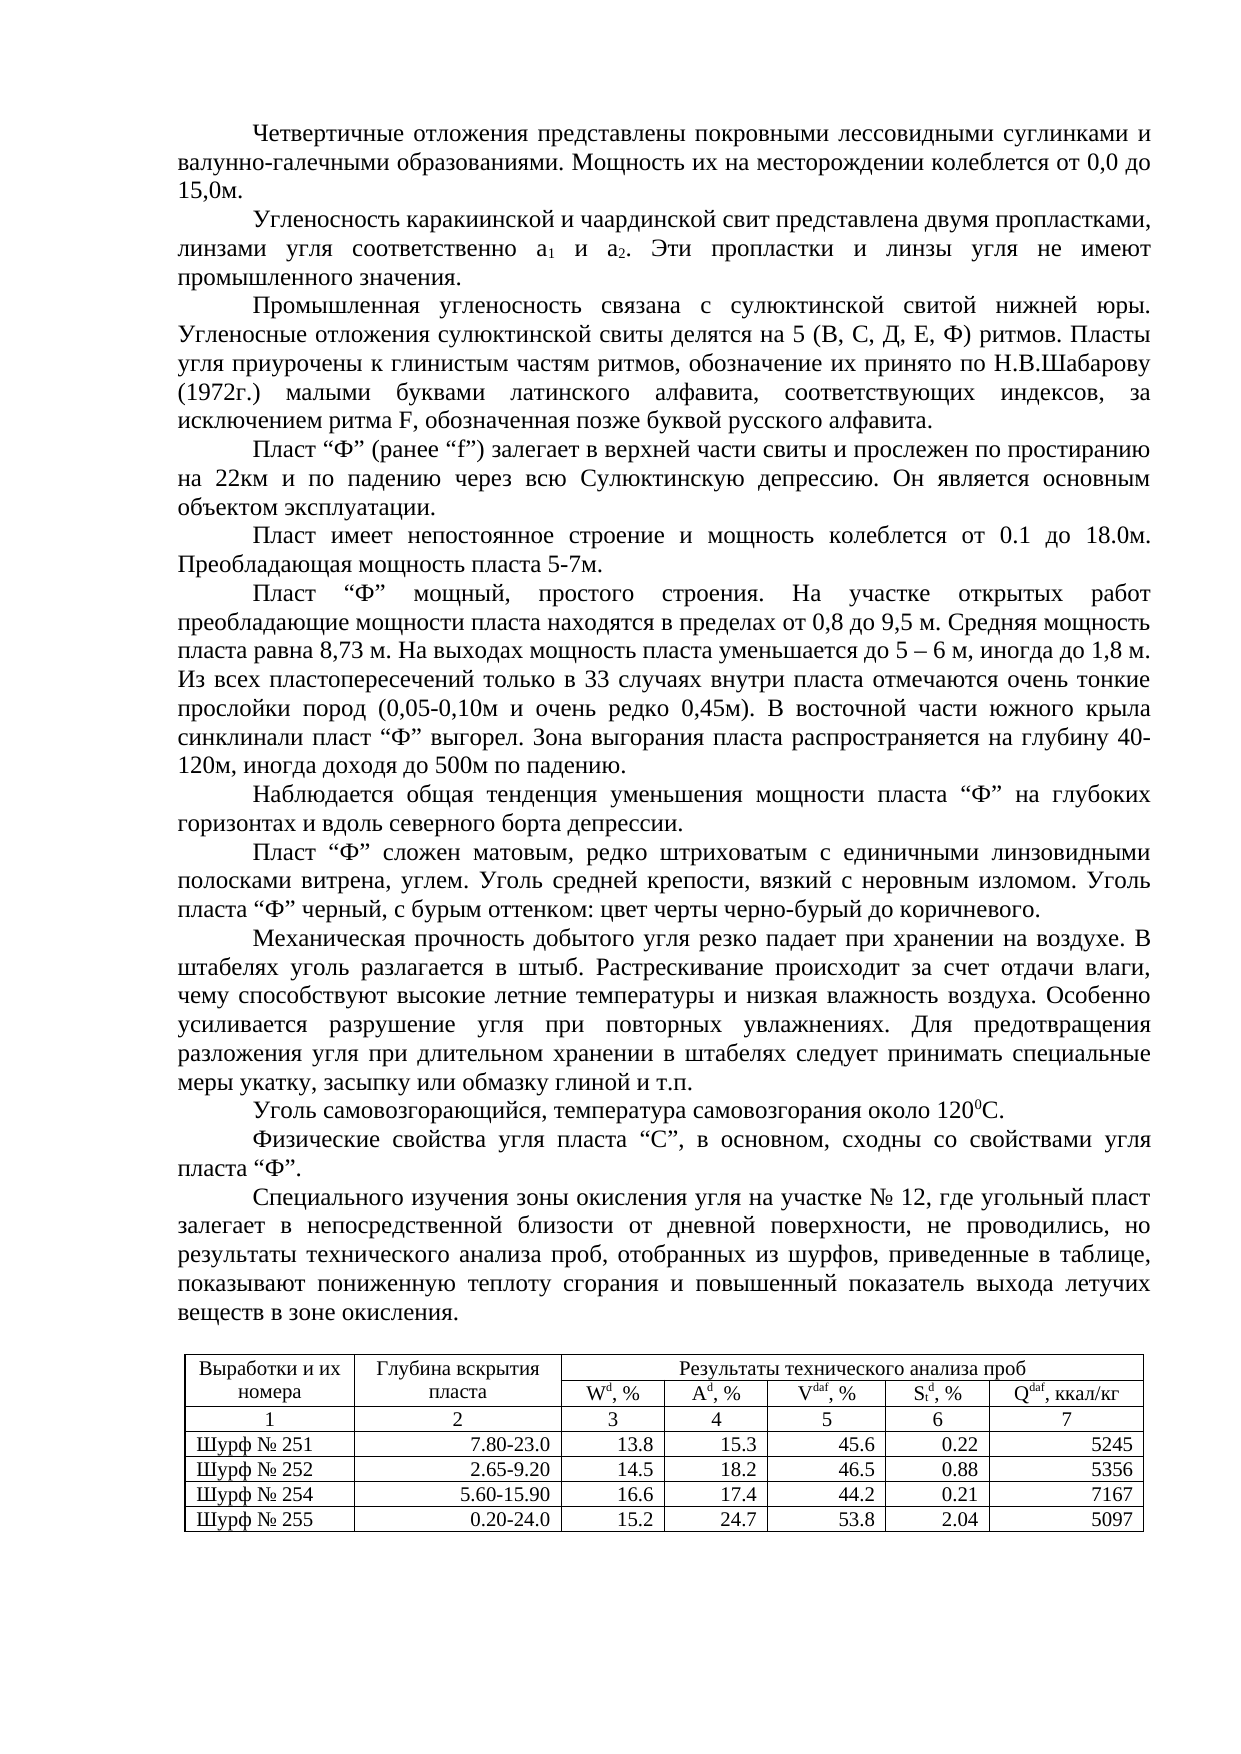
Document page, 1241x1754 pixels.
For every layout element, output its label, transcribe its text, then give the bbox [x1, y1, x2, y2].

table_cell 7167 [990, 1482, 1143, 1506]
text Механическая прочность добытого угля резко падает при хранении на воздухе. В штабелях уголь разлагается в штыб. Растрескивание происходит за счет отдачи влаги, чему способствуют высокие летние температуры и низкая влажность воздуха. Особенно усиливается разрушение угля при повторных увлажнениях. Для предотвращения разложения угля при длительном хранении в штабелях следует принимать специальные меры укатку, засыпку или обмазку глиной и т.п. [177, 923, 1152, 1096]
table_cell 15.3 [665, 1432, 767, 1456]
table_header Результаты технического анализа проб [562, 1355, 1143, 1379]
table_cell 45.6 [768, 1432, 885, 1456]
table_cell 3 [562, 1407, 664, 1431]
text Промышленная угленосность связана с сулюктинской свитой нижней юры. Угленосные отложения сулюктинской свиты делятся на 5 (В, С, Д, Е, Ф) ритмов. Пласты угля приурочены к глинистым частям ритмов, обозначение их принято по Н.В.Шабарову (1972г.) малыми буквами латинского алфавита, соответствующих индексов, за исключением ритма F, обозначенная позже буквой русского алфавита. [177, 291, 1152, 434]
text Угленосность каракиинской и чаардинской свит представлена двумя пропластками, линзами угля соответственно а1 и а2. Эти пропластки и линзы угля не имеют промышленного значения. [177, 204, 1152, 291]
text Пласт “Ф” мощный, простого строения. На участке открытых работ преобладающие мощности пласта находятся в пределах от 0,8 до 9,5 м. Средняя мощность пласта равна 8,73 м. На выходах мощность пласта уменьшается до 5 – 6 м, иногда до 1,8 м. Из всех пластопересечений только в 33 случаях внутри пласта отмечаются очень тонкие прослойки пород (0,05-0,10м и очень редко 0,45м). В восточной части южного крыла синклинали пласт “Ф” выгорел. Зона выгорания пласта распространяется на глубину 40-120м, иногда доходя до 500м по падению. [177, 578, 1152, 779]
table_cell Vdaf, % [768, 1381, 885, 1406]
table_cell 0.88 [886, 1457, 989, 1481]
table_cell 24.7 [665, 1507, 767, 1531]
table_cell 7.80-23.0 [355, 1432, 561, 1456]
table_cell Qdaf, ккал/кг [990, 1381, 1143, 1406]
table_cell Ad, % [665, 1381, 767, 1406]
table_cell Wd, % [562, 1381, 664, 1406]
text Физические свойства угля пласта “С”, в основном, сходны со свойствами угля пласта “Ф”. [177, 1124, 1152, 1182]
text Специального изучения зоны окисления угля на участке № 12, где угольный пласт залегает в непосредственной близости от дневной поверхности, не проводились, но результаты технического анализа проб, отобранных из шурфов, приведенные в таблице, показывают пониженную теплоту сгорания и повышенный показатель выхода летучих веществ в зоне окисления. [177, 1182, 1152, 1326]
table_cell 15.2 [562, 1507, 664, 1531]
text Пласт имеет непостоянное строение и мощность колеблется от 0.1 до 18.0м. Преобладающая мощность пласта 5-7м. [177, 521, 1152, 578]
table_cell Шурф № 252 [186, 1457, 354, 1481]
table_cell 2.04 [886, 1507, 989, 1531]
table_cell 0.20-24.0 [355, 1507, 561, 1531]
table_header Глубина вскрытия пласта [355, 1355, 561, 1406]
table_cell 53.8 [768, 1507, 885, 1531]
text Пласт “Ф” (ранее “f”) залегает в верхней части свиты и прослежен по простиранию на 22км и по падению через всю Сулюктинскую депрессию. Он является основным объектом эксплуатации. [177, 434, 1152, 521]
table_cell 2.65-9.20 [355, 1457, 561, 1481]
table_cell 18.2 [665, 1457, 767, 1481]
table_cell 14.5 [562, 1457, 664, 1481]
table_cell 2 [355, 1407, 561, 1431]
text Четвертичные отложения представлены покровными лессовидными суглинками и валунно-галечными образованиями. Мощность их на месторождении колеблется от 0,0 до 15,0м. [177, 118, 1152, 204]
table_cell Шурф № 255 [186, 1507, 354, 1531]
table_cell 0.21 [886, 1482, 989, 1506]
table_cell 5.60-15.90 [355, 1482, 561, 1506]
table_cell 7 [990, 1407, 1143, 1431]
text Уголь самовозгорающийся, температура самовозгорания около 1200С. [177, 1096, 1152, 1124]
table_cell 1 [186, 1407, 354, 1431]
table_cell 6 [886, 1407, 989, 1431]
table_cell Шурф № 251 [186, 1432, 354, 1456]
table_cell 0.22 [886, 1432, 989, 1456]
table_cell 5097 [990, 1507, 1143, 1531]
text Пласт “Ф” сложен матовым, редко штриховатым с единичными линзовидными полосками витрена, углем. Уголь средней крепости, вязкий с неровным изломом. Уголь пласта “Ф” черный, с бурым оттенком: цвет черты черно-бурый до коричневого. [177, 837, 1152, 923]
table_header Выработки и их номера [186, 1355, 354, 1406]
table_cell 4 [665, 1407, 767, 1431]
table_cell 16.6 [562, 1482, 664, 1506]
table_cell 5245 [990, 1432, 1143, 1456]
table_cell 44.2 [768, 1482, 885, 1506]
table_cell Std, % [886, 1381, 989, 1406]
table_cell 5356 [990, 1457, 1143, 1481]
table_cell 13.8 [562, 1432, 664, 1456]
table_cell 17.4 [665, 1482, 767, 1506]
table_cell Шурф № 254 [186, 1482, 354, 1506]
table_cell 46.5 [768, 1457, 885, 1481]
text Наблюдается общая тенденция уменьшения мощности пласта “Ф” на глубоких горизонтах и вдоль северного борта депрессии. [177, 779, 1152, 837]
table_cell 5 [768, 1407, 885, 1431]
